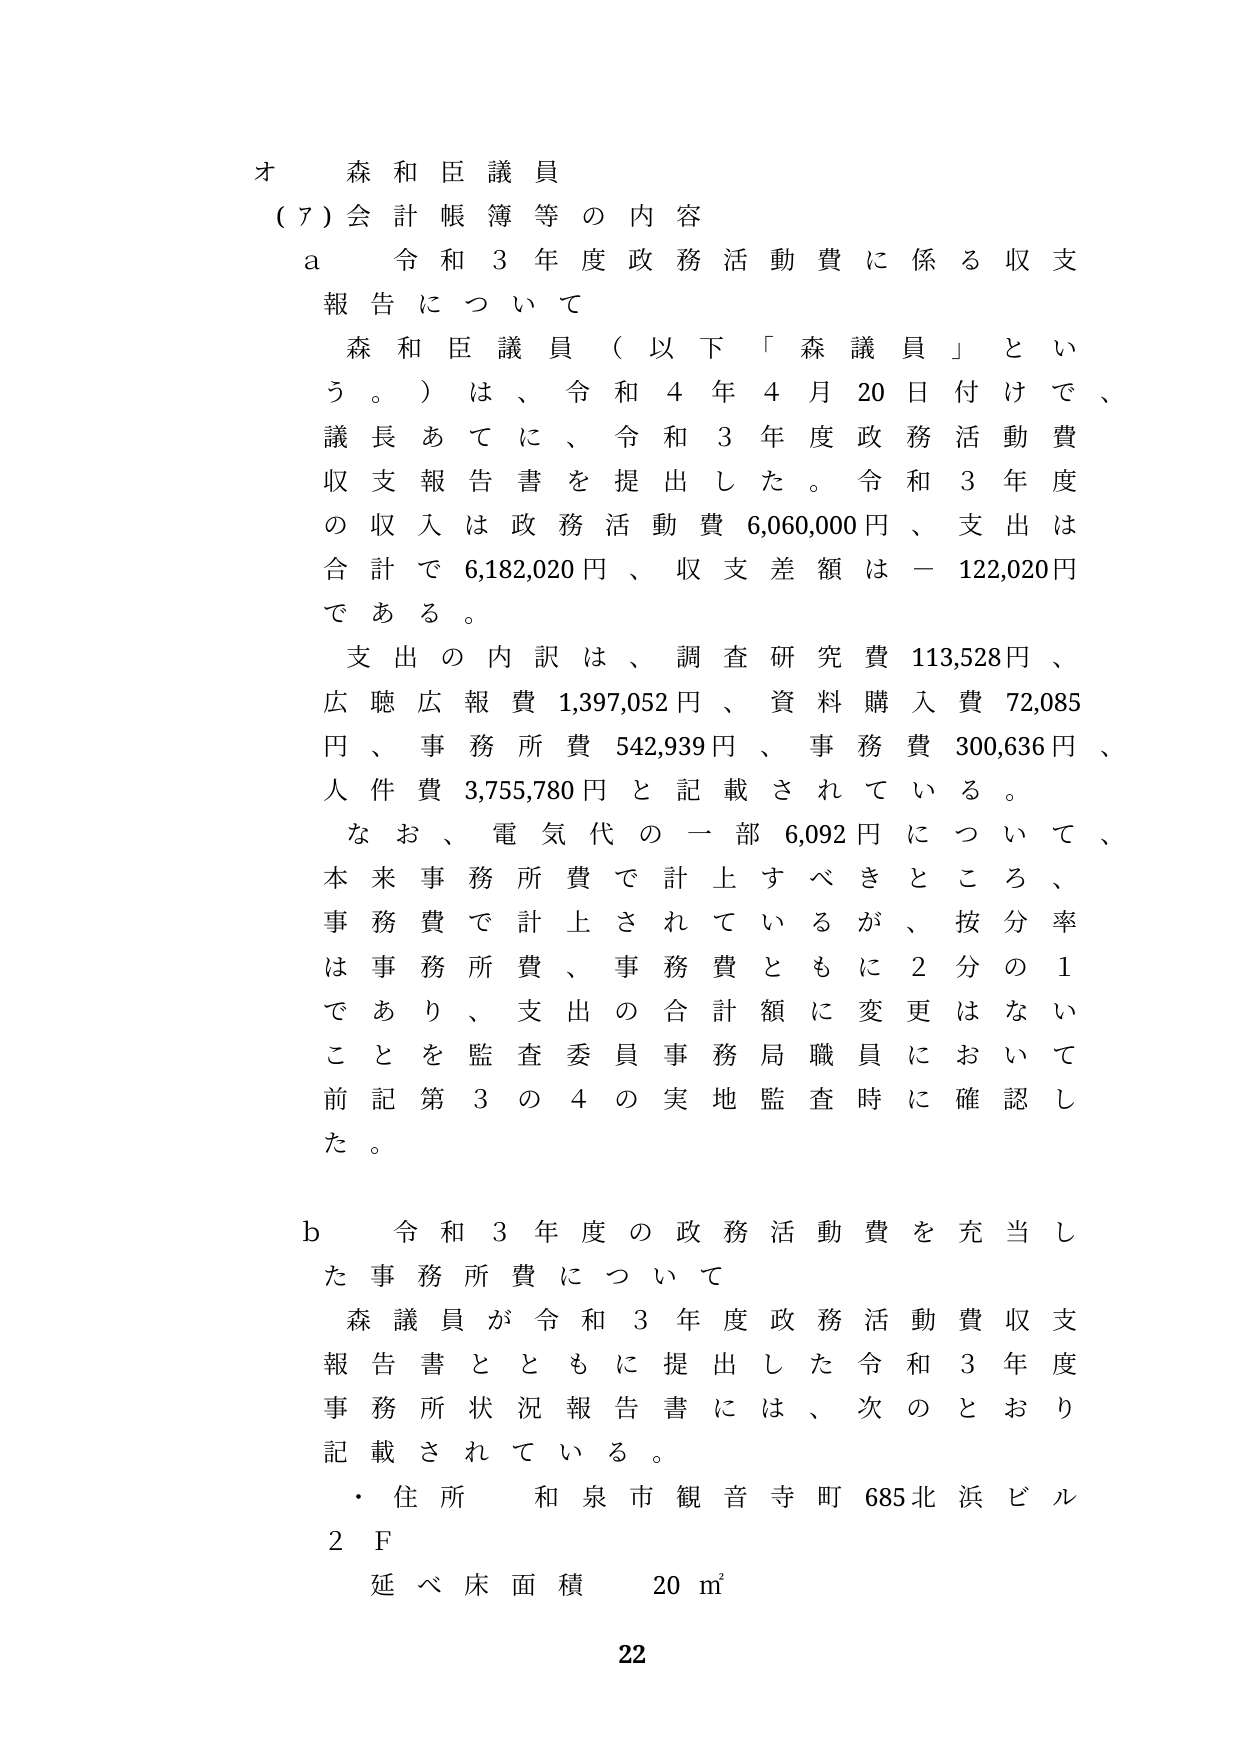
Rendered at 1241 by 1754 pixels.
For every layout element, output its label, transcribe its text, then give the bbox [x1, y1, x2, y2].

text 支出の内訳は、調査研究費113,528円、広聴広報費1,397,052円、資料購入費72,085円、事務所費542,939円、事務費300,636円、人件費3,755,780円と記載されている。 [300, 634, 1100, 811]
list ・住所 和泉市観音寺町685北浜ビル２Ｆ [300, 1473, 1100, 1562]
list 延べ床面積 20㎡ [158, 1562, 1100, 1606]
list 森議員が令和３年度政務活動費収支報告書とともに提出した令和３年度事務所状況報告書には、次のとおり記載されている。 [300, 1297, 1100, 1473]
text ｂ 令和３年度の政務活動費を充当した事務所費について [276, 1208, 1100, 1297]
text 森和臣議員（以下「森議員」という。）は、令和４年４月20日付けで、議長あてに、令和３年度政務活動費収支報告書を提出した。令和３年度の収入は政務活動費6,060,000円、支出は合計で6,182,020円、収支差額は－122,020円である。 [300, 325, 1100, 634]
text オ 森和臣議員 [229, 148, 1100, 192]
list 会計帳簿等の内容 [252, 192, 1100, 237]
text ａ 令和３年度政務活動費に係る収支報告について [276, 237, 1100, 325]
text なお、電気代の一部6,092円について、本来事務所費で計上すべきところ、事務費で計上されているが、按分率は事務所費、事務費ともに２分の１であり、支出の合計額に変更はないことを監査委員事務局職員において前記第３の４の実地監査時に確認した。 [300, 811, 1100, 1164]
